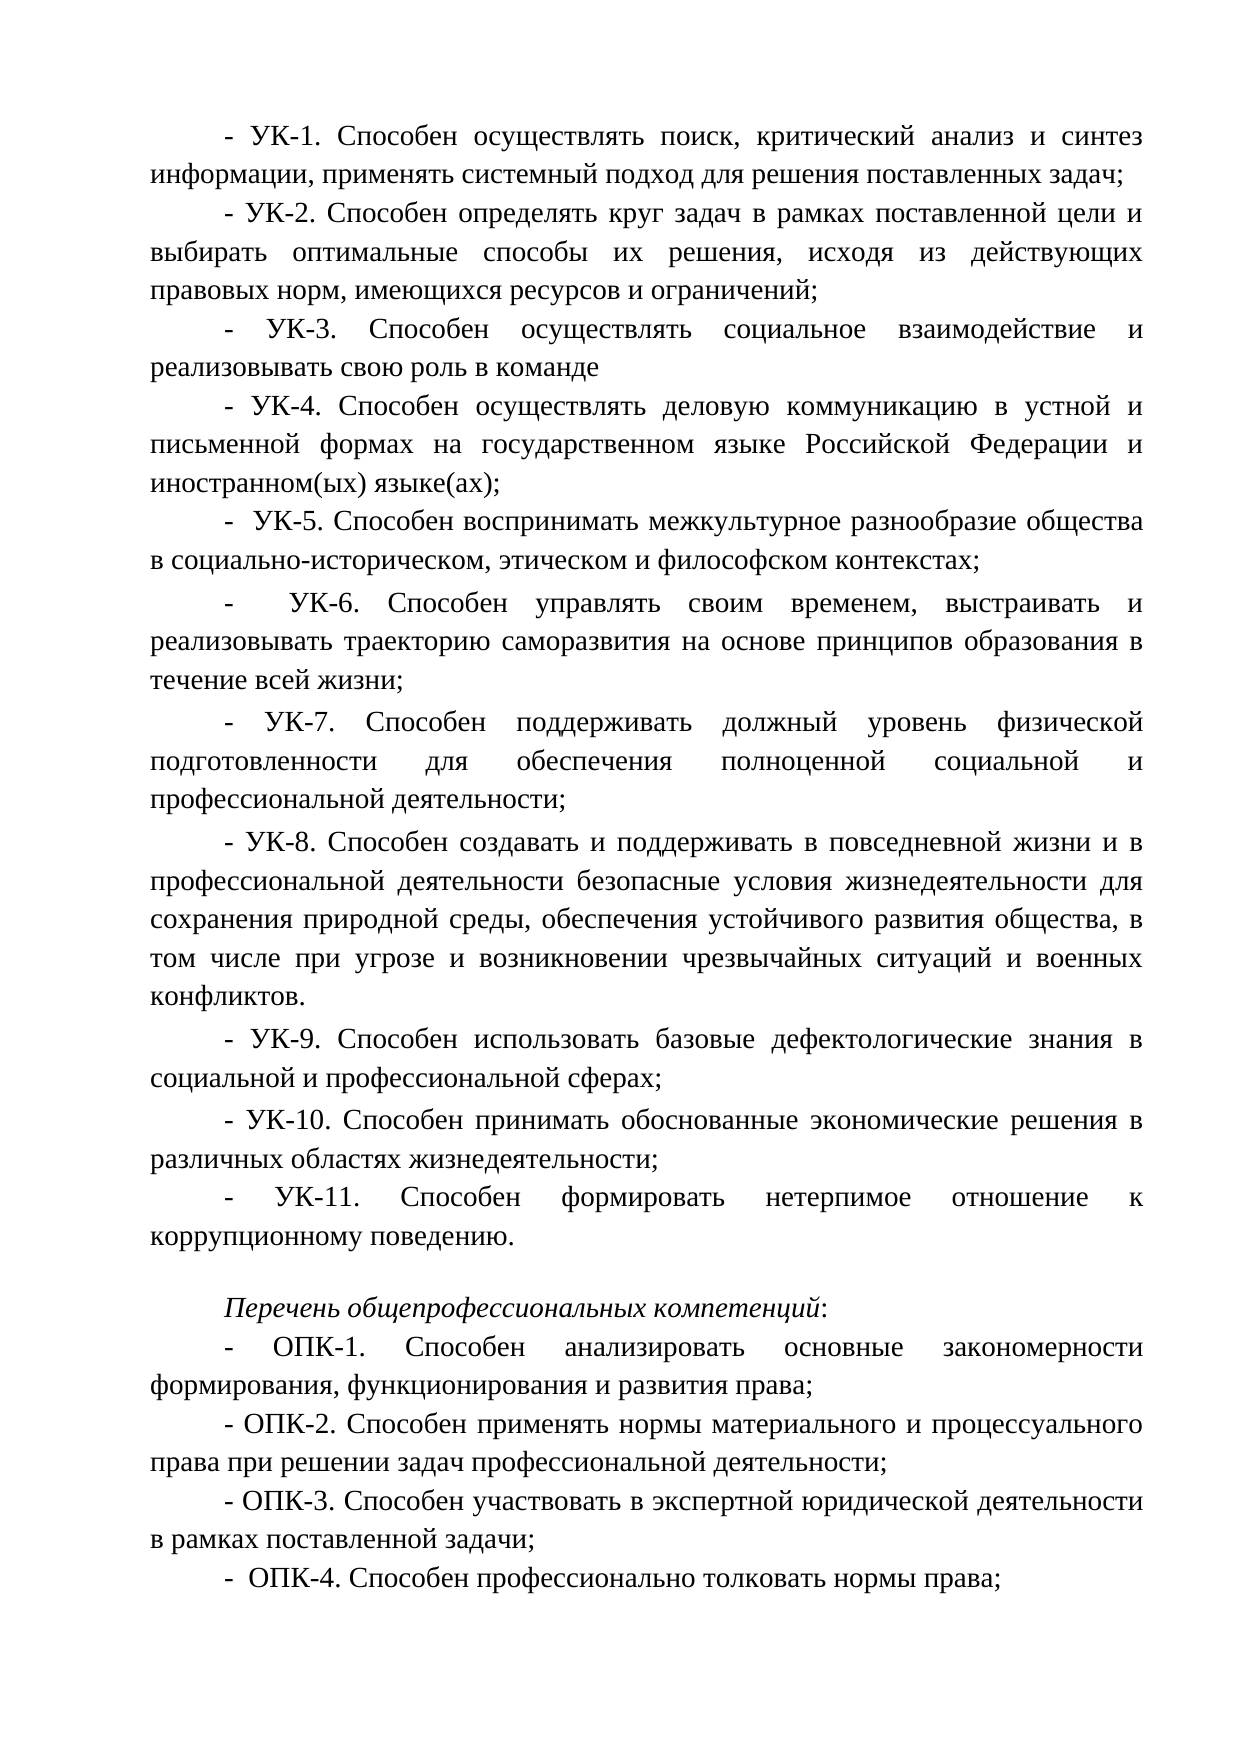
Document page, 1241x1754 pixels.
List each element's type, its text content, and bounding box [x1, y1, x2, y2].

text - ОПК-2. Способен применять нормы материального и процессуального права при решении задач профессиональной деятельности; [150, 1406, 1144, 1478]
text - УК-3. Способен осуществлять социальное взаимодействие и реализовывать свою роль в команде [150, 311, 1144, 383]
text - УК-1. Способен осуществлять поиск, критический анализ и синтез информации, применять системный подход для решения поставленных задач; [150, 118, 1144, 190]
text Перечень общепрофессиональных компетенций: [150, 1290, 1144, 1324]
text - ОПК-3. Способен участвовать в экспертной юридической деятельности в рамках поставленной задачи; [150, 1483, 1144, 1555]
text - УК-5. Способен воспринимать межкультурное разнообразие общества в социально-историческом, этическом и философском контекстах; [150, 503, 1144, 576]
text - УК-10. Способен принимать обоснованные экономические решения в различных областях жизнедеятельности; [150, 1102, 1144, 1174]
text - УК-7. Способен поддерживать должный уровень физической подготовленности для обеспечения полноценной социальной и профессиональной деятельности; [150, 704, 1144, 815]
text - УК-11. Способен формировать нетерпимое отношение к коррупционному поведению. [150, 1179, 1144, 1252]
text - УК-6. Способен управлять своим временем, выстраивать и реализовывать траекторию саморазвития на основе принципов образования в течение всей жизни; [150, 585, 1144, 695]
text - ОПК-1. Способен анализировать основные закономерности формирования, функционирования и развития права; [150, 1329, 1144, 1401]
text - ОПК-4. Способен профессионально толковать нормы права; [150, 1560, 1144, 1593]
text - УК-2. Способен определять круг задач в рамках поставленной цели и выбирать оптимальные способы их решения, исходя из действующих правовых норм, имеющихся ресурсов и ограничений; [150, 195, 1144, 306]
text - УК-9. Способен использовать базовые дефектологические знания в социальной и профессиональной сферах; [150, 1021, 1144, 1093]
text - УК-4. Способен осуществлять деловую коммуникацию в устной и письменной формах на государственном языке Российской Федерации и иностранном(ых) языке(ах); [150, 388, 1144, 498]
text - УК-8. Способен создавать и поддерживать в повседневной жизни и в профессиональной деятельности безопасные условия жизнедеятельности для сохранения природной среды, обеспечения устойчивого развития общества, в том числе при угрозе и возникновении чрезвычайных ситуаций и военных конфликтов. [150, 824, 1144, 1012]
